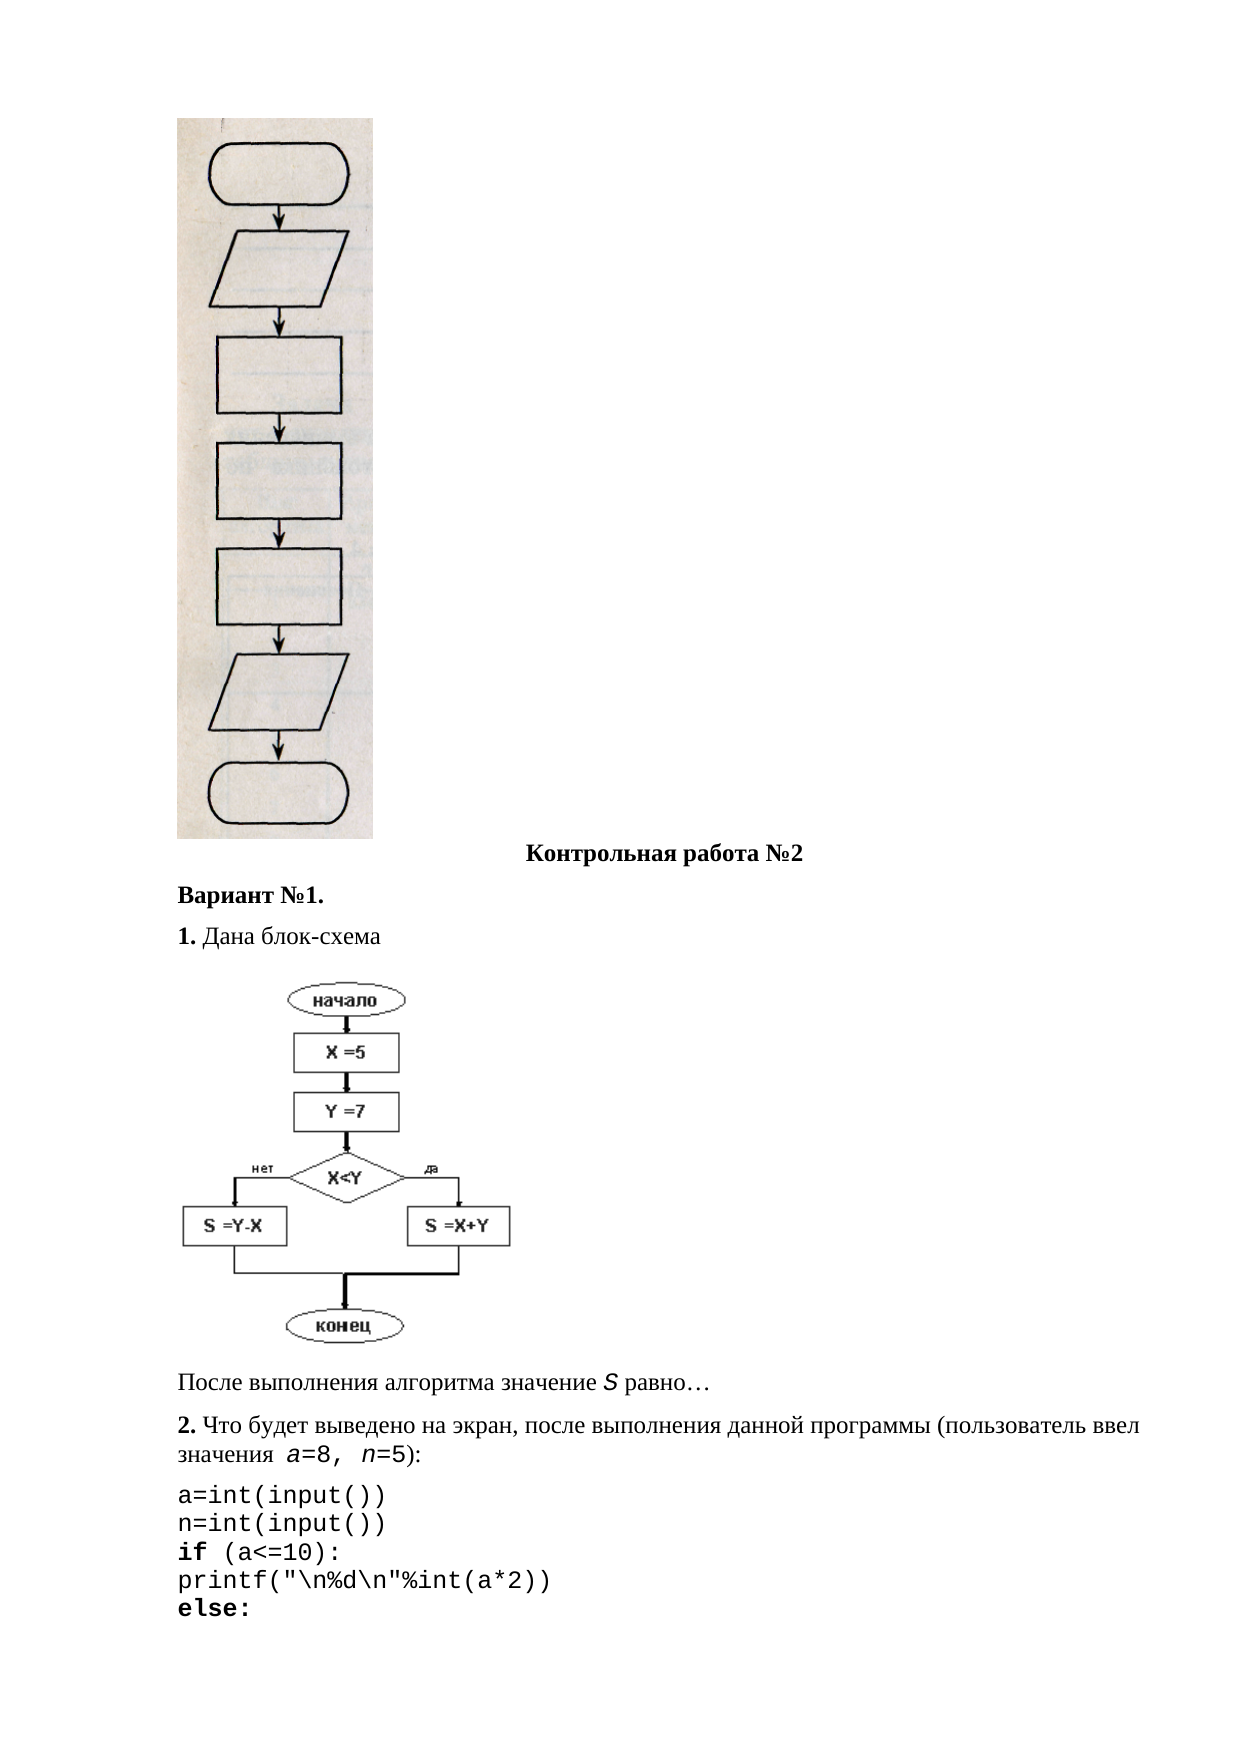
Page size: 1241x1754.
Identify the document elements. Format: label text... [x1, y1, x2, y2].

text a=int(input()) [177, 1482, 1152, 1511]
text else: [177, 1596, 1152, 1624]
text 2. Что будет выведено на экран, после выполнения данной программы (пользователь ввел значения a=8, n=5): [177, 1410, 1152, 1470]
text После выполнения алгоритма значение S равно… [177, 1367, 1152, 1398]
text Контрольная работа №2 [177, 838, 1152, 867]
text if (a<=10): [177, 1539, 1152, 1567]
text printf("\n%d\n"%int(a*2)) [177, 1567, 1152, 1596]
text n=int(input()) [177, 1511, 1152, 1539]
text Вариант №1. [177, 880, 1152, 908]
text 1. Дана блок-схема [177, 921, 1152, 950]
picture [177, 962, 515, 1355]
picture [177, 118, 373, 839]
